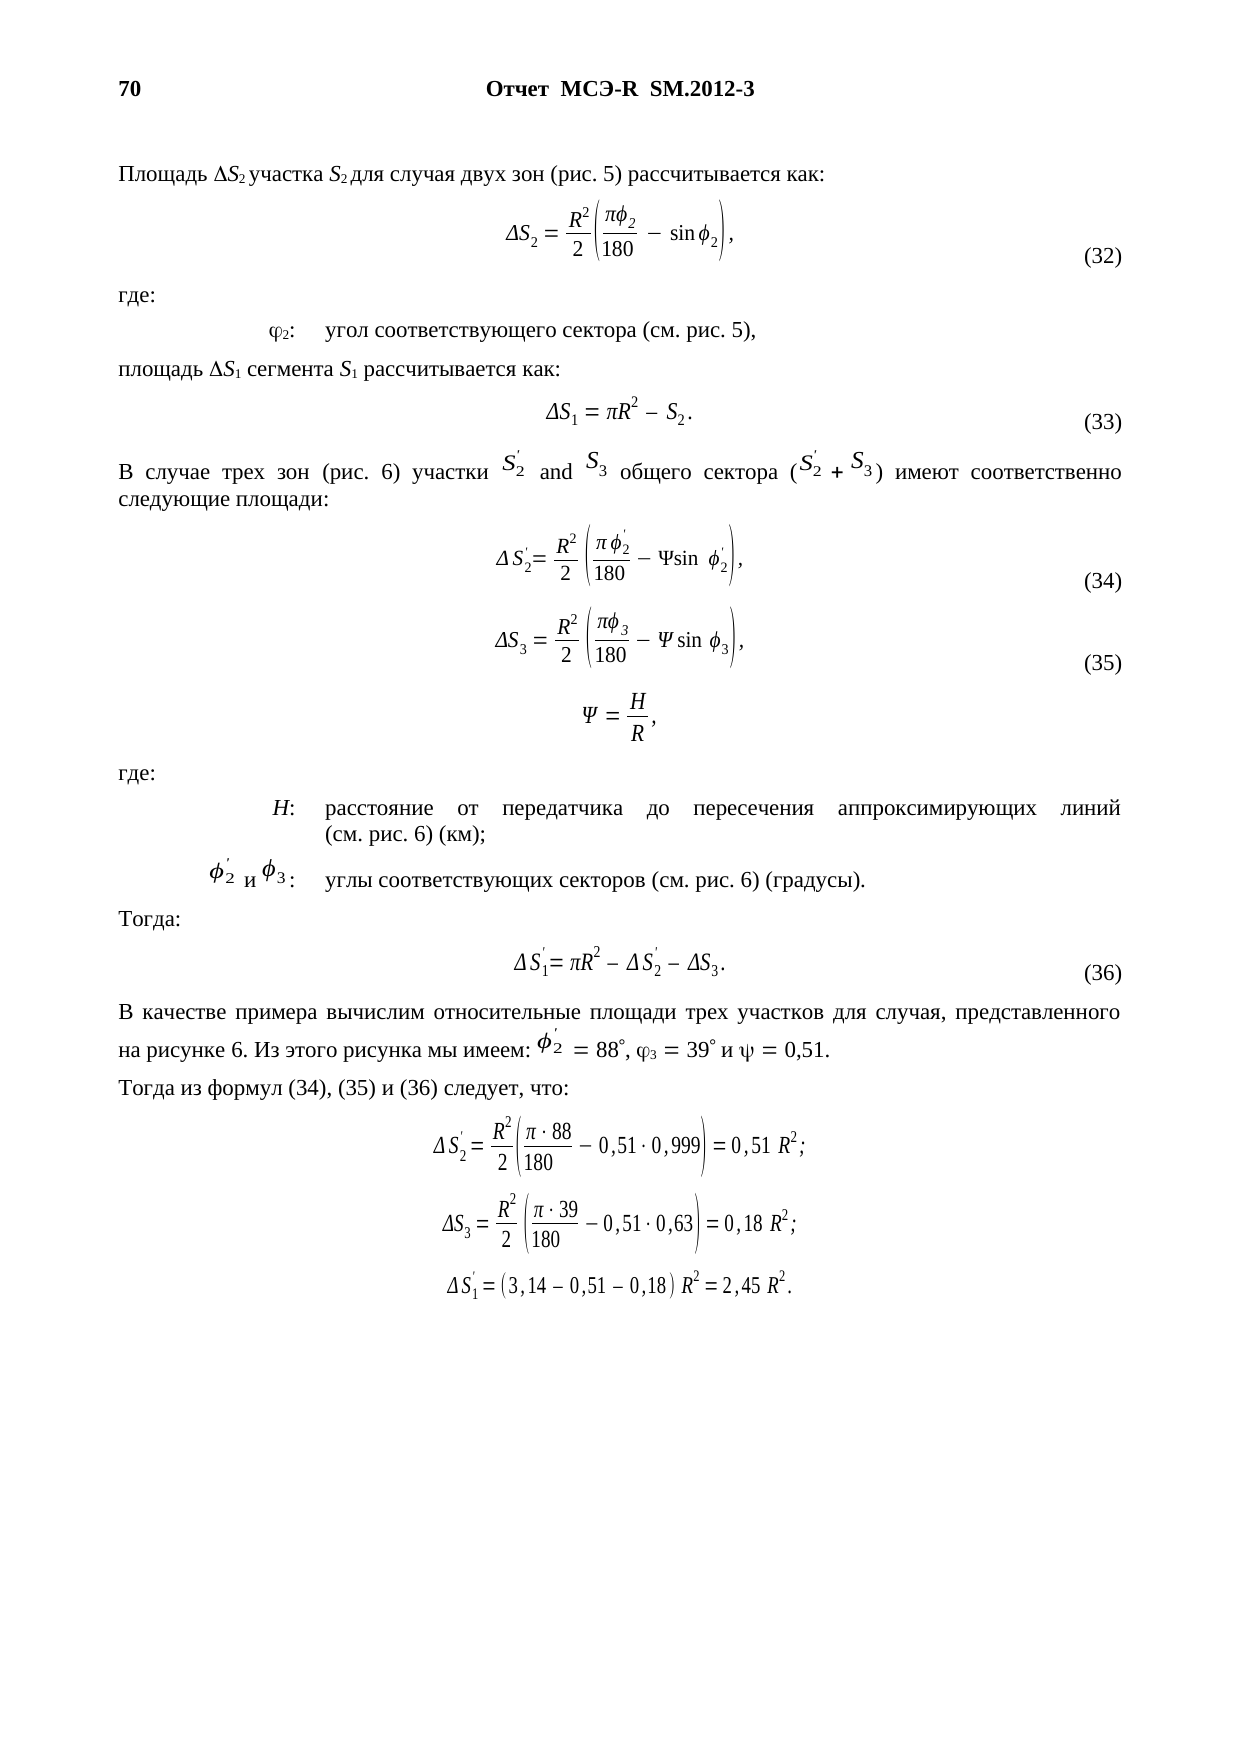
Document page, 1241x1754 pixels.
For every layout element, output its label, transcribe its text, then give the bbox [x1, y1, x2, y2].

text где: [118, 281, 1122, 308]
text Тогда из формул (34), (35) и (36) следует, что: [118, 1074, 1122, 1101]
text В случае трех зон (рис. 6) участки and общего сектора (  ) имеют соответственно следующие площади: [118, 447, 1122, 511]
text (33) [118, 394, 1122, 435]
text 2: угол соответствующего сектора (см. рис. 5), [118, 316, 1122, 342]
text H: расстояние от передатчика до пересечения аппроксимирующих линий (см. рис. 6) (км); [118, 794, 1122, 846]
text площадь S1 сегмента S1 рассчитывается как: [118, 355, 1122, 381]
text В качестве примера вычислим относительные площади трех участков для случая, представленного на рисунке 6. Из этого рисунка мы имеем:  88,    и   0,51. [118, 998, 1122, 1062]
text (32) [118, 199, 1122, 269]
text Тогда: [118, 905, 1122, 931]
text Площадь S2 участка S2 для случая двух зон (рис. 5) рассчитывается как: [118, 160, 1122, 187]
text (34) [118, 523, 1122, 593]
text где: [118, 759, 1122, 785]
text и : углы соответствующих секторов (см. рис. 6) (градусы). [118, 855, 1122, 892]
text (35) [118, 606, 1122, 676]
text (36) [118, 944, 1122, 986]
